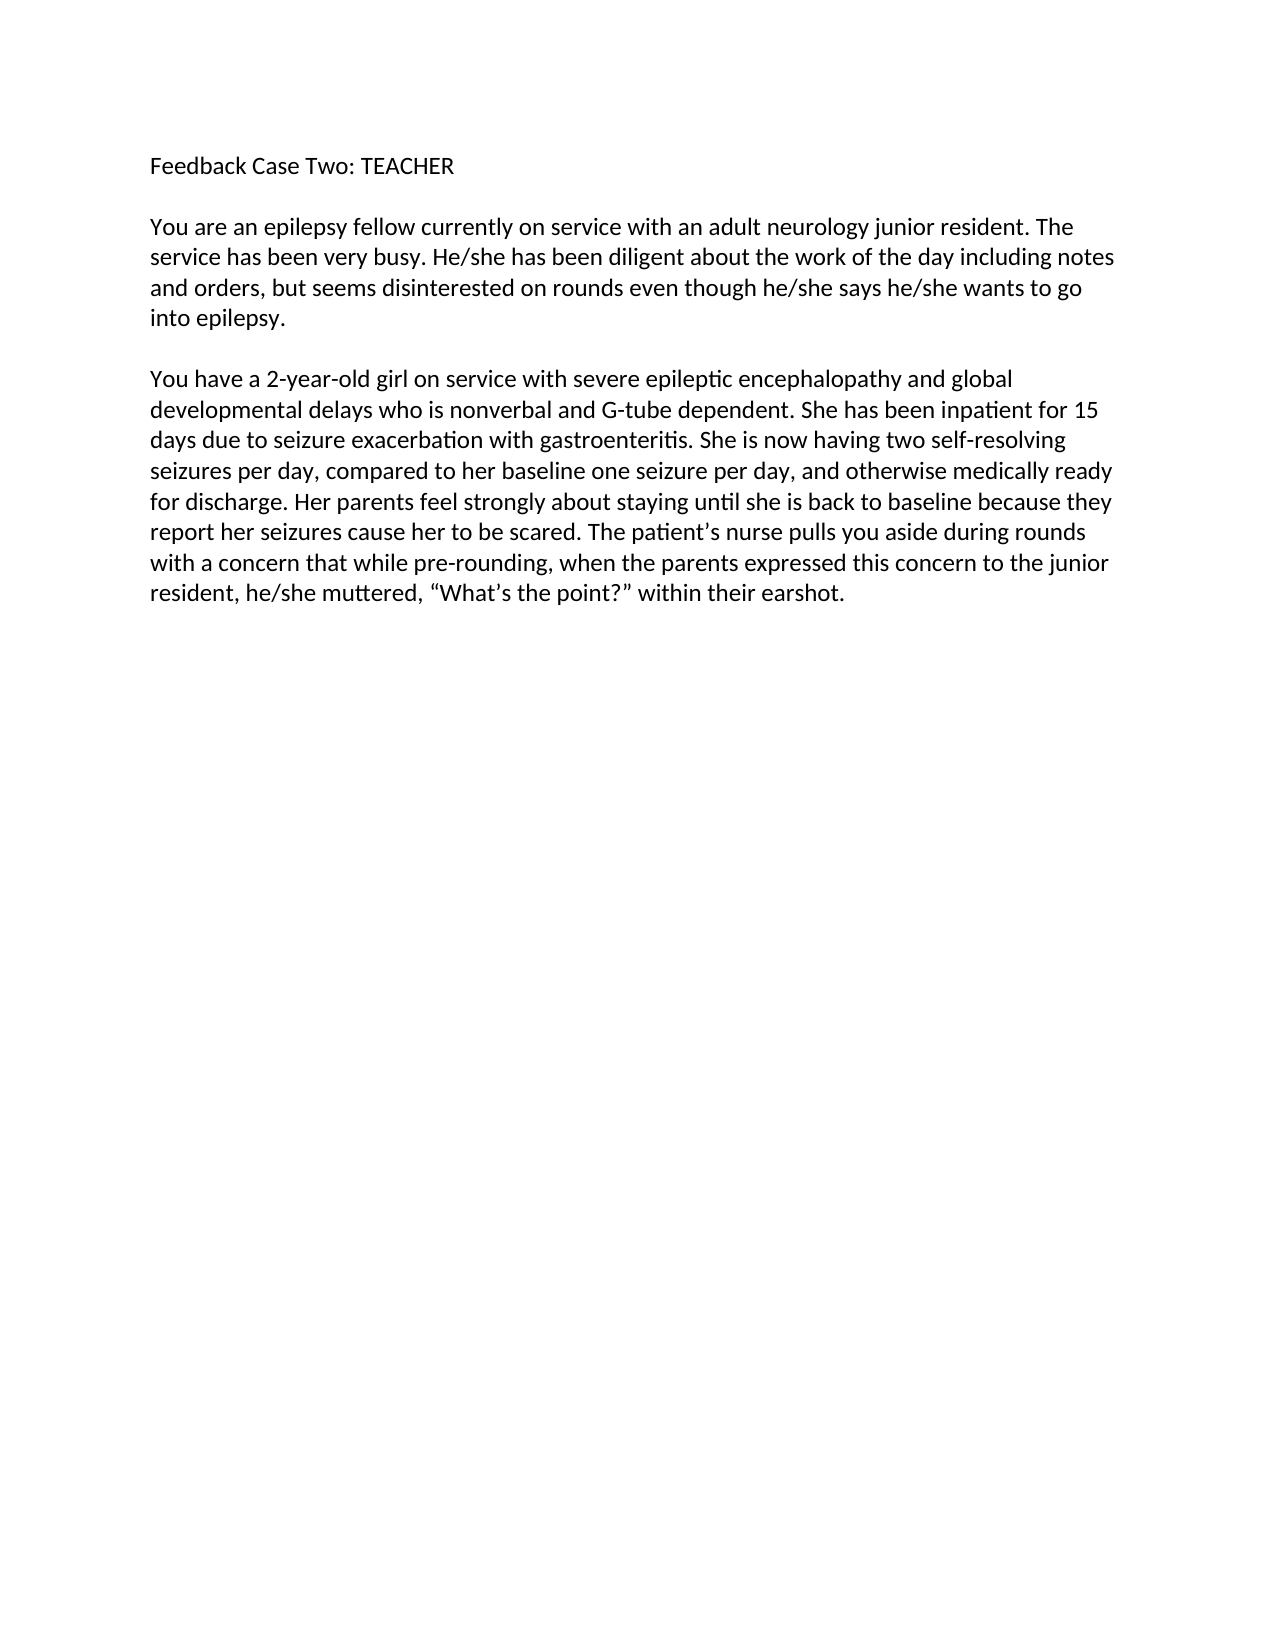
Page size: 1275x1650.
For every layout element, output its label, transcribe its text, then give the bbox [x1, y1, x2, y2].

text Feedback Case Two: TEACHER [150, 150, 1125, 181]
text You have a 2-year-old girl on service with severe epileptic encephalopathy and global developmental delays who is nonverbal and G-tube dependent. She has been inpatient for 15 days due to seizure exacerbation with gastroenteritis. She is now having two self-resolving seizures per day, compared to her baseline one seizure per day, and otherwise medically ready for discharge. Her parents feel strongly about staying until she is back to baseline because they report her seizures cause her to be scared. The patient’s nurse pulls you aside during rounds with a concern that while pre-rounding, when the parents expressed this concern to the junior resident, he/she muttered, “What’s the point?” within their earshot. [150, 364, 1125, 608]
text You are an epilepsy fellow currently on service with an adult neurology junior resident. The service has been very busy. He/she has been diligent about the work of the day including notes and orders, but seems disinterested on rounds even though he/she says he/she wants to go into epilepsy. [150, 211, 1125, 333]
